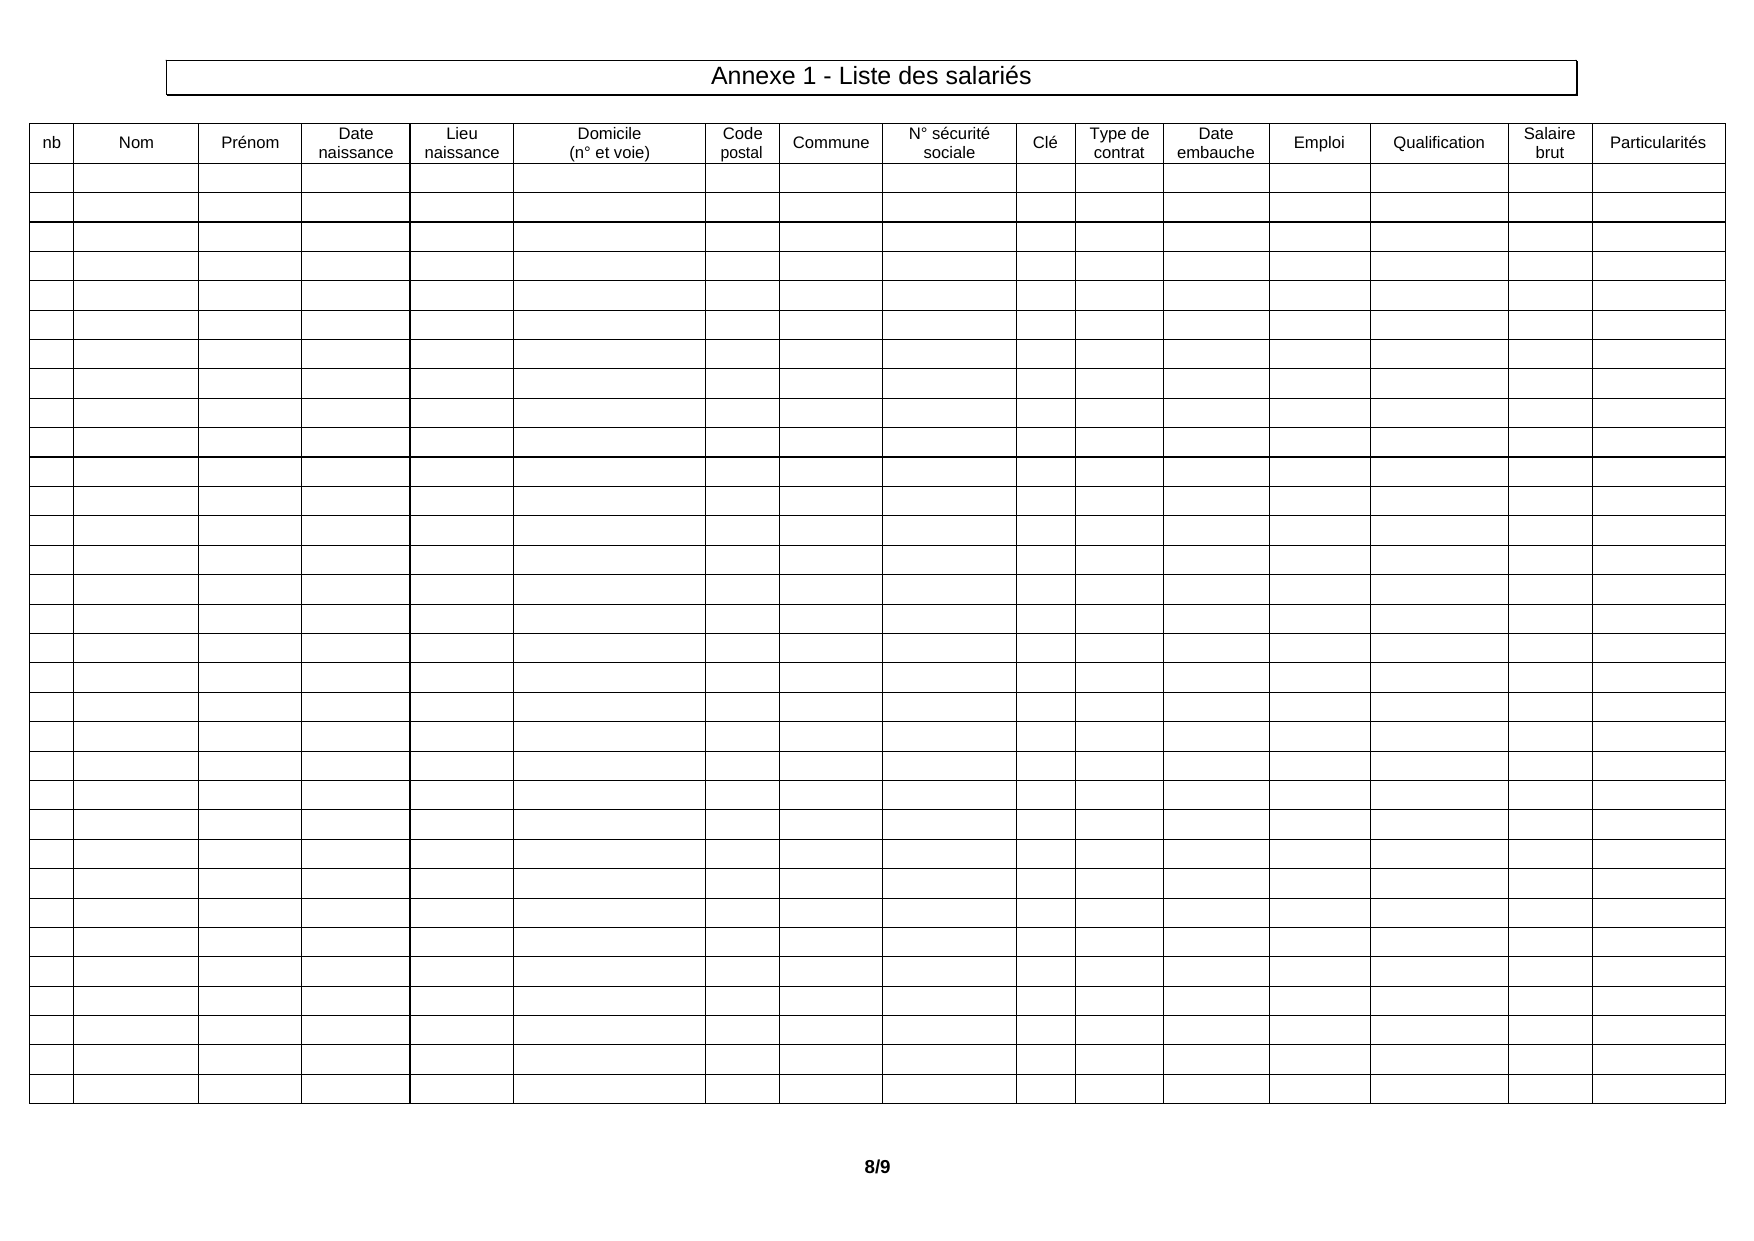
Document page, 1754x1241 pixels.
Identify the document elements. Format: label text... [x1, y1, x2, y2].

table_cell [74, 781, 198, 809]
table_cell [411, 928, 513, 956]
table_cell [514, 634, 705, 662]
table_cell [1164, 311, 1269, 339]
table_cell [30, 781, 73, 809]
table_cell [514, 458, 705, 486]
table_cell [1076, 869, 1163, 897]
table_cell [74, 899, 198, 927]
table_cell [74, 605, 198, 633]
table_cell [780, 399, 882, 427]
table_cell [1371, 164, 1508, 192]
table_cell [883, 458, 1016, 486]
table_cell [1509, 340, 1592, 368]
table_cell [706, 781, 779, 809]
table_cell [30, 428, 73, 456]
table_cell [1509, 546, 1592, 574]
table_cell [514, 1016, 705, 1044]
table_cell [30, 1045, 73, 1074]
table_cell [30, 399, 73, 427]
table_cell [1509, 223, 1592, 251]
table_cell [706, 546, 779, 574]
table_cell [74, 399, 198, 427]
table_cell [411, 1016, 513, 1044]
table_cell [514, 252, 705, 280]
table_cell [1509, 575, 1592, 603]
table_cell [514, 1075, 705, 1103]
table_cell [1270, 1075, 1370, 1103]
table_cell [1371, 987, 1508, 1015]
table_header Date embauche [1164, 124, 1269, 162]
table_cell [780, 223, 882, 251]
table_cell [1593, 663, 1725, 692]
table_cell [1076, 810, 1163, 839]
table_cell [706, 428, 779, 456]
table_cell [1017, 781, 1075, 809]
table_cell [883, 899, 1016, 927]
table_cell [199, 840, 301, 868]
table_cell [74, 957, 198, 986]
table_cell [74, 164, 198, 192]
table_cell [1164, 605, 1269, 633]
table_cell [514, 752, 705, 780]
table_cell [1076, 987, 1163, 1015]
table_cell [514, 957, 705, 986]
table_cell [74, 1075, 198, 1103]
table_cell [514, 193, 705, 221]
table_cell [199, 781, 301, 809]
table_cell [1593, 311, 1725, 339]
table_cell [514, 399, 705, 427]
table_cell [706, 399, 779, 427]
table_cell [302, 281, 409, 309]
table_cell [74, 634, 198, 662]
table_cell [1509, 516, 1592, 545]
table_cell [1017, 693, 1075, 721]
table_cell [1593, 340, 1725, 368]
table_cell [411, 663, 513, 692]
table_cell [1270, 399, 1370, 427]
table_cell [1164, 340, 1269, 368]
table_cell [1017, 164, 1075, 192]
table_cell [514, 546, 705, 574]
table_cell [411, 752, 513, 780]
table_cell [706, 663, 779, 692]
table_cell [1164, 369, 1269, 398]
table_cell [1076, 340, 1163, 368]
table_cell [74, 1016, 198, 1044]
table_cell [30, 193, 73, 221]
table_cell [706, 634, 779, 662]
table_cell [199, 340, 301, 368]
table_cell [883, 252, 1016, 280]
table_cell [74, 546, 198, 574]
table_cell [302, 840, 409, 868]
table_cell [1509, 1075, 1592, 1103]
table_cell [514, 869, 705, 897]
table_header Clé [1017, 124, 1075, 162]
table_cell [199, 928, 301, 956]
table_cell [1017, 252, 1075, 280]
table_cell [1371, 869, 1508, 897]
table_cell [74, 223, 198, 251]
table_cell [706, 340, 779, 368]
table_cell [1371, 840, 1508, 868]
table_cell [411, 781, 513, 809]
table_cell [1164, 663, 1269, 692]
table_cell [780, 869, 882, 897]
table_cell [1371, 899, 1508, 927]
table_cell [1164, 516, 1269, 545]
table_cell [411, 1045, 513, 1074]
table_cell [302, 663, 409, 692]
table_cell [780, 252, 882, 280]
table_cell [199, 546, 301, 574]
table_cell [706, 987, 779, 1015]
table_cell [30, 516, 73, 545]
table_cell [199, 575, 301, 603]
table_cell [302, 369, 409, 398]
table_cell [1270, 899, 1370, 927]
table_cell [1017, 840, 1075, 868]
table_cell [780, 987, 882, 1015]
table_cell [1076, 840, 1163, 868]
table_cell [199, 281, 301, 309]
table_cell [706, 487, 779, 515]
table_cell [30, 575, 73, 603]
table_cell [514, 722, 705, 751]
table_cell [411, 1075, 513, 1103]
table_cell [74, 987, 198, 1015]
table_cell [74, 693, 198, 721]
table_cell [514, 281, 705, 309]
table_cell [883, 223, 1016, 251]
table_cell [1076, 369, 1163, 398]
table_cell [1371, 311, 1508, 339]
table_cell [199, 428, 301, 456]
table_cell [514, 487, 705, 515]
table_cell [883, 752, 1016, 780]
table_cell [1076, 458, 1163, 486]
table_cell [302, 987, 409, 1015]
table_cell [199, 516, 301, 545]
table_cell [706, 693, 779, 721]
table_cell [1270, 928, 1370, 956]
table_cell [1593, 928, 1725, 956]
table_cell [514, 781, 705, 809]
table_cell [1593, 252, 1725, 280]
table_cell [514, 516, 705, 545]
table_cell [199, 605, 301, 633]
table_cell [1593, 399, 1725, 427]
table_cell [1371, 605, 1508, 633]
table_cell [1371, 1045, 1508, 1074]
table_cell [514, 840, 705, 868]
table_cell [780, 840, 882, 868]
table_cell [411, 546, 513, 574]
table_cell [1270, 546, 1370, 574]
table_cell [74, 311, 198, 339]
table_cell [30, 223, 73, 251]
table_cell [1164, 840, 1269, 868]
table_cell [1270, 840, 1370, 868]
table_cell [514, 810, 705, 839]
table_cell [706, 193, 779, 221]
table_cell [1270, 605, 1370, 633]
table_cell [883, 193, 1016, 221]
table_cell [1593, 428, 1725, 456]
table_cell [1164, 810, 1269, 839]
table_cell [706, 458, 779, 486]
table_cell [1270, 752, 1370, 780]
table_cell [1017, 1075, 1075, 1103]
table_cell [514, 164, 705, 192]
table_cell [883, 605, 1016, 633]
table_cell [706, 899, 779, 927]
table_cell [302, 957, 409, 986]
table_cell [1371, 575, 1508, 603]
table_cell [1270, 193, 1370, 221]
table_cell [1371, 369, 1508, 398]
table_cell [1593, 605, 1725, 633]
table_cell [30, 281, 73, 309]
table_cell [883, 1016, 1016, 1044]
table_cell [30, 1075, 73, 1103]
table_cell [411, 281, 513, 309]
table_cell [1076, 516, 1163, 545]
table_header Nom [74, 124, 198, 162]
table_cell [199, 693, 301, 721]
table_cell [411, 340, 513, 368]
table_cell [1017, 487, 1075, 515]
table_cell [1270, 810, 1370, 839]
table_header Domicile (n° et voie) [514, 124, 705, 162]
table_cell [302, 693, 409, 721]
table_cell [883, 399, 1016, 427]
table_cell [302, 311, 409, 339]
table_cell [1509, 1016, 1592, 1044]
table_cell [74, 575, 198, 603]
table_cell [411, 899, 513, 927]
table_cell [1593, 840, 1725, 868]
table_cell [514, 987, 705, 1015]
table_cell [1270, 340, 1370, 368]
table_cell [30, 252, 73, 280]
table_cell [1017, 458, 1075, 486]
table_cell [780, 752, 882, 780]
table_cell [780, 487, 882, 515]
table_cell [30, 634, 73, 662]
table_cell [780, 1045, 882, 1074]
table_cell [199, 634, 301, 662]
table_cell [1076, 605, 1163, 633]
table_cell [883, 781, 1016, 809]
table_cell [1017, 399, 1075, 427]
table_cell [706, 1016, 779, 1044]
table_cell [1593, 899, 1725, 927]
table_cell [883, 693, 1016, 721]
table_cell [74, 487, 198, 515]
table_cell [706, 575, 779, 603]
table_cell [1509, 164, 1592, 192]
table_cell [302, 722, 409, 751]
table_cell [780, 1075, 882, 1103]
table_cell [1371, 634, 1508, 662]
table_header Qualification [1371, 124, 1508, 162]
table_cell [1270, 722, 1370, 751]
table_cell [1017, 1045, 1075, 1074]
table_cell [1593, 516, 1725, 545]
table_cell [1076, 752, 1163, 780]
table_cell [706, 957, 779, 986]
table_cell [1076, 722, 1163, 751]
table_cell [199, 810, 301, 839]
table_cell [1371, 810, 1508, 839]
table_cell [1076, 193, 1163, 221]
table_cell [411, 693, 513, 721]
table_cell [1270, 1045, 1370, 1074]
table_cell [1270, 516, 1370, 545]
table_header Code postal [706, 124, 779, 162]
table_header Salaire brut [1509, 124, 1592, 162]
table_cell [1371, 458, 1508, 486]
table_cell [1371, 546, 1508, 574]
table_cell [411, 399, 513, 427]
table_cell [780, 281, 882, 309]
table_cell [706, 369, 779, 398]
table_cell [780, 781, 882, 809]
table_cell [883, 1075, 1016, 1103]
table_cell [74, 722, 198, 751]
table_cell [883, 928, 1016, 956]
table_cell [411, 634, 513, 662]
table_cell [1371, 487, 1508, 515]
table_cell [1164, 869, 1269, 897]
table_cell [302, 193, 409, 221]
table_cell [1593, 369, 1725, 398]
table_cell [514, 928, 705, 956]
table_cell [1371, 957, 1508, 986]
table_cell [706, 722, 779, 751]
table_cell [1164, 634, 1269, 662]
table_header Commune [780, 124, 882, 162]
table_cell [411, 840, 513, 868]
table_cell [1017, 752, 1075, 780]
table_cell [1017, 605, 1075, 633]
table_cell [1017, 223, 1075, 251]
table_cell [883, 987, 1016, 1015]
table_cell [706, 281, 779, 309]
table_cell [1270, 369, 1370, 398]
table_cell [883, 281, 1016, 309]
table_cell [1593, 781, 1725, 809]
table_cell [1509, 899, 1592, 927]
table_cell [883, 340, 1016, 368]
text 8/9 [862, 1156, 892, 1178]
table_cell [30, 840, 73, 868]
table_cell [780, 546, 882, 574]
table_cell [1509, 193, 1592, 221]
table_cell [74, 869, 198, 897]
table_cell [1371, 193, 1508, 221]
table_cell [1593, 1016, 1725, 1044]
table_cell [1593, 575, 1725, 603]
table_cell [302, 928, 409, 956]
table_cell [1076, 928, 1163, 956]
table_cell [302, 752, 409, 780]
table_cell [199, 164, 301, 192]
table_cell [1017, 928, 1075, 956]
table_cell [199, 399, 301, 427]
table_cell [1270, 957, 1370, 986]
table_cell [1076, 1016, 1163, 1044]
table_cell [199, 458, 301, 486]
table_cell [30, 928, 73, 956]
table_cell [1593, 1045, 1725, 1074]
table_header Lieu naissance [411, 124, 513, 162]
table_cell [302, 575, 409, 603]
table_cell [1076, 428, 1163, 456]
table_cell [1164, 252, 1269, 280]
table_cell [411, 164, 513, 192]
table_cell [1076, 693, 1163, 721]
table_cell [883, 164, 1016, 192]
table_cell [706, 869, 779, 897]
table_cell [411, 458, 513, 486]
table_cell [1593, 987, 1725, 1015]
table_cell [302, 428, 409, 456]
table_cell [199, 957, 301, 986]
table_cell [302, 1045, 409, 1074]
table_cell [780, 663, 882, 692]
table_cell [1164, 722, 1269, 751]
table_cell [30, 164, 73, 192]
table_cell [30, 899, 73, 927]
table_cell [1509, 752, 1592, 780]
table_cell [706, 840, 779, 868]
table_cell [1593, 722, 1725, 751]
table_cell [199, 722, 301, 751]
table_cell [883, 957, 1016, 986]
table_cell [1593, 458, 1725, 486]
table_cell [1509, 252, 1592, 280]
table_cell [1164, 957, 1269, 986]
table_cell [1076, 487, 1163, 515]
table_cell [514, 1045, 705, 1074]
table_cell [780, 810, 882, 839]
table_cell [1270, 634, 1370, 662]
table_header Date naissance [302, 124, 409, 162]
table_cell [30, 605, 73, 633]
table_cell [411, 223, 513, 251]
table_cell [30, 957, 73, 986]
table_cell [1017, 634, 1075, 662]
table_cell [1509, 869, 1592, 897]
table_header Type de contrat [1076, 124, 1163, 162]
table_cell [780, 634, 882, 662]
table_cell [199, 193, 301, 221]
table_cell [780, 369, 882, 398]
table_cell [706, 311, 779, 339]
table_header Prénom [199, 124, 301, 162]
table_cell [1371, 223, 1508, 251]
table_cell [514, 340, 705, 368]
table_cell [411, 869, 513, 897]
table_cell [411, 428, 513, 456]
table_cell [1017, 546, 1075, 574]
table_cell [1017, 311, 1075, 339]
table_cell [514, 428, 705, 456]
table_cell [883, 575, 1016, 603]
table_cell [30, 869, 73, 897]
table_cell [514, 663, 705, 692]
table_cell [780, 575, 882, 603]
table_cell [1164, 193, 1269, 221]
table_cell [1270, 311, 1370, 339]
table_cell [780, 340, 882, 368]
table_cell [302, 781, 409, 809]
table_cell [1593, 634, 1725, 662]
table_cell [74, 516, 198, 545]
table_cell [1164, 281, 1269, 309]
table_cell [1270, 458, 1370, 486]
table_cell [1270, 252, 1370, 280]
table_cell [780, 164, 882, 192]
table_cell [780, 458, 882, 486]
table_cell [1076, 1075, 1163, 1103]
table_cell [199, 899, 301, 927]
table_cell [706, 752, 779, 780]
table_cell [30, 458, 73, 486]
table_cell [1593, 193, 1725, 221]
table_cell [411, 957, 513, 986]
table_cell [1509, 928, 1592, 956]
table_cell [74, 252, 198, 280]
table_cell [1371, 281, 1508, 309]
table_cell [1270, 164, 1370, 192]
table_cell [883, 810, 1016, 839]
table_cell [1509, 722, 1592, 751]
table_cell [706, 164, 779, 192]
table_cell [514, 899, 705, 927]
table_cell [199, 223, 301, 251]
table_cell [1509, 693, 1592, 721]
table_cell [883, 869, 1016, 897]
table_cell [1164, 487, 1269, 515]
table_cell [302, 546, 409, 574]
table_cell [1076, 164, 1163, 192]
table_cell [199, 869, 301, 897]
table_cell [1509, 487, 1592, 515]
table_cell [30, 810, 73, 839]
table_cell [780, 1016, 882, 1044]
table_cell [1017, 899, 1075, 927]
table_cell [1164, 899, 1269, 927]
table_cell [1164, 399, 1269, 427]
table_cell [514, 575, 705, 603]
table_cell [1371, 693, 1508, 721]
table_cell [1509, 781, 1592, 809]
table_cell [1371, 340, 1508, 368]
table_cell [1270, 987, 1370, 1015]
table_cell [30, 663, 73, 692]
table_cell [411, 810, 513, 839]
table_cell [302, 164, 409, 192]
table_cell [1164, 781, 1269, 809]
table_cell [74, 752, 198, 780]
table_cell [1076, 399, 1163, 427]
table_cell [1164, 987, 1269, 1015]
table_cell [1509, 399, 1592, 427]
table_cell [1593, 164, 1725, 192]
table_cell [199, 1045, 301, 1074]
table_cell [1017, 281, 1075, 309]
table_cell [1371, 399, 1508, 427]
table_cell [706, 516, 779, 545]
table_cell [706, 810, 779, 839]
table_cell [30, 487, 73, 515]
table_cell [883, 516, 1016, 545]
table_cell [30, 722, 73, 751]
table_cell [883, 1045, 1016, 1074]
table_cell [514, 223, 705, 251]
table_cell [199, 311, 301, 339]
table_cell [1593, 957, 1725, 986]
table_cell [411, 605, 513, 633]
table_cell [1593, 752, 1725, 780]
table_cell [1270, 693, 1370, 721]
table_cell [411, 252, 513, 280]
table_cell [780, 899, 882, 927]
table_cell [74, 1045, 198, 1074]
table_cell [302, 899, 409, 927]
table_cell [883, 487, 1016, 515]
table_cell [1076, 223, 1163, 251]
table_cell [1017, 987, 1075, 1015]
table_cell [514, 311, 705, 339]
table_cell [514, 369, 705, 398]
table_cell [199, 369, 301, 398]
table_cell [1076, 546, 1163, 574]
table_cell [302, 1016, 409, 1044]
table_header N° sécurité sociale [883, 124, 1016, 162]
table_cell [302, 340, 409, 368]
table_cell [706, 605, 779, 633]
table_cell [30, 1016, 73, 1044]
table_cell [1164, 458, 1269, 486]
table_cell [30, 693, 73, 721]
table_cell [1164, 928, 1269, 956]
table_cell [1076, 575, 1163, 603]
table_cell [883, 311, 1016, 339]
table_cell [1017, 369, 1075, 398]
table_cell [706, 223, 779, 251]
table_cell [74, 458, 198, 486]
table_cell [1509, 810, 1592, 839]
table_cell [1164, 1016, 1269, 1044]
table_cell [1509, 663, 1592, 692]
table_cell [411, 575, 513, 603]
table_cell [74, 840, 198, 868]
table_cell [30, 340, 73, 368]
table_cell [1164, 752, 1269, 780]
table_cell [1270, 781, 1370, 809]
table_cell [706, 1075, 779, 1103]
table_cell [1593, 487, 1725, 515]
table_cell [1509, 281, 1592, 309]
table_cell [302, 810, 409, 839]
table_cell [30, 311, 73, 339]
table_cell [1509, 458, 1592, 486]
table_cell [780, 605, 882, 633]
table_cell [302, 1075, 409, 1103]
table_cell [302, 223, 409, 251]
table_cell [780, 693, 882, 721]
table_cell [411, 311, 513, 339]
table_cell [74, 928, 198, 956]
table_cell [302, 458, 409, 486]
table_cell [883, 722, 1016, 751]
table_cell [74, 340, 198, 368]
table_cell [1076, 663, 1163, 692]
table_cell [1509, 957, 1592, 986]
table_cell [883, 663, 1016, 692]
table_cell [1509, 987, 1592, 1015]
table_cell [1371, 428, 1508, 456]
table_cell [1164, 693, 1269, 721]
table_cell [30, 752, 73, 780]
table_cell [706, 1045, 779, 1074]
table_cell [199, 663, 301, 692]
table_cell [883, 428, 1016, 456]
table_cell [1017, 722, 1075, 751]
table_cell [1164, 1045, 1269, 1074]
table_cell [1270, 281, 1370, 309]
table_cell [1371, 781, 1508, 809]
table_cell [74, 281, 198, 309]
table_cell [1371, 1016, 1508, 1044]
table_cell [883, 840, 1016, 868]
table_cell [199, 1016, 301, 1044]
table_cell [1017, 340, 1075, 368]
table_cell [1593, 869, 1725, 897]
table_cell [302, 516, 409, 545]
table_cell [883, 369, 1016, 398]
table_cell [1017, 1016, 1075, 1044]
table_cell [1593, 281, 1725, 309]
table_cell [411, 987, 513, 1015]
table_cell [1593, 546, 1725, 574]
table_cell [1371, 752, 1508, 780]
table_cell [780, 722, 882, 751]
table_cell [1017, 957, 1075, 986]
table_cell [302, 252, 409, 280]
table_cell [1371, 516, 1508, 545]
table_cell [199, 752, 301, 780]
table_cell [411, 487, 513, 515]
table_cell [706, 928, 779, 956]
table_cell [1593, 810, 1725, 839]
table_cell [302, 634, 409, 662]
table_cell [1270, 428, 1370, 456]
table_cell [411, 193, 513, 221]
table_cell [1509, 428, 1592, 456]
table_cell [1076, 634, 1163, 662]
table_cell [74, 428, 198, 456]
table_cell [74, 663, 198, 692]
table_cell [1076, 899, 1163, 927]
table_cell [411, 722, 513, 751]
table_cell [883, 546, 1016, 574]
table_cell [1509, 840, 1592, 868]
table_cell [1509, 634, 1592, 662]
table_cell [514, 605, 705, 633]
table_cell [30, 546, 73, 574]
table_cell [1270, 223, 1370, 251]
table_cell [1076, 781, 1163, 809]
table_cell [74, 810, 198, 839]
table_cell [1164, 546, 1269, 574]
table_cell [780, 957, 882, 986]
table_cell [302, 605, 409, 633]
table_cell [1270, 575, 1370, 603]
table_cell [1076, 281, 1163, 309]
table_header Particularités [1593, 124, 1725, 162]
table_cell [1270, 1016, 1370, 1044]
table_cell [199, 1075, 301, 1103]
table_cell [1164, 1075, 1269, 1103]
table_cell [780, 516, 882, 545]
table_cell [1164, 428, 1269, 456]
table_cell [1593, 1075, 1725, 1103]
table_cell [1371, 663, 1508, 692]
table_cell [780, 311, 882, 339]
table_cell [74, 369, 198, 398]
table_cell [1270, 663, 1370, 692]
table_cell [1371, 252, 1508, 280]
table_cell [1164, 164, 1269, 192]
table_cell [1270, 869, 1370, 897]
table_cell [302, 869, 409, 897]
table_cell [411, 516, 513, 545]
table_cell [514, 693, 705, 721]
table_cell [1076, 1045, 1163, 1074]
table_cell [1076, 311, 1163, 339]
table_cell [1017, 193, 1075, 221]
table_cell [74, 193, 198, 221]
table_cell [1509, 369, 1592, 398]
table_cell [30, 369, 73, 398]
table_cell [1076, 957, 1163, 986]
table_header Emploi [1270, 124, 1370, 162]
table_cell [706, 252, 779, 280]
table_cell [199, 252, 301, 280]
table_cell [1017, 575, 1075, 603]
table_header nb [30, 124, 73, 162]
table_cell [1017, 810, 1075, 839]
table_cell [1076, 252, 1163, 280]
table_cell [1593, 693, 1725, 721]
table_cell [1270, 487, 1370, 515]
table_cell [302, 487, 409, 515]
table_cell [1371, 722, 1508, 751]
table_cell [1593, 223, 1725, 251]
table_cell [199, 987, 301, 1015]
table_cell [1509, 311, 1592, 339]
table_cell [780, 193, 882, 221]
table_cell [302, 399, 409, 427]
table_cell [411, 369, 513, 398]
table_cell [1164, 575, 1269, 603]
table_cell [883, 634, 1016, 662]
table_cell [1509, 1045, 1592, 1074]
table_cell [1017, 663, 1075, 692]
table_cell [199, 487, 301, 515]
table_cell [1371, 928, 1508, 956]
table_cell [1164, 223, 1269, 251]
table_cell [30, 987, 73, 1015]
table_cell [1017, 516, 1075, 545]
table_cell [780, 928, 882, 956]
table_cell [1017, 869, 1075, 897]
table_cell [780, 428, 882, 456]
table_cell [1371, 1075, 1508, 1103]
table_cell [1509, 605, 1592, 633]
table_cell [1017, 428, 1075, 456]
